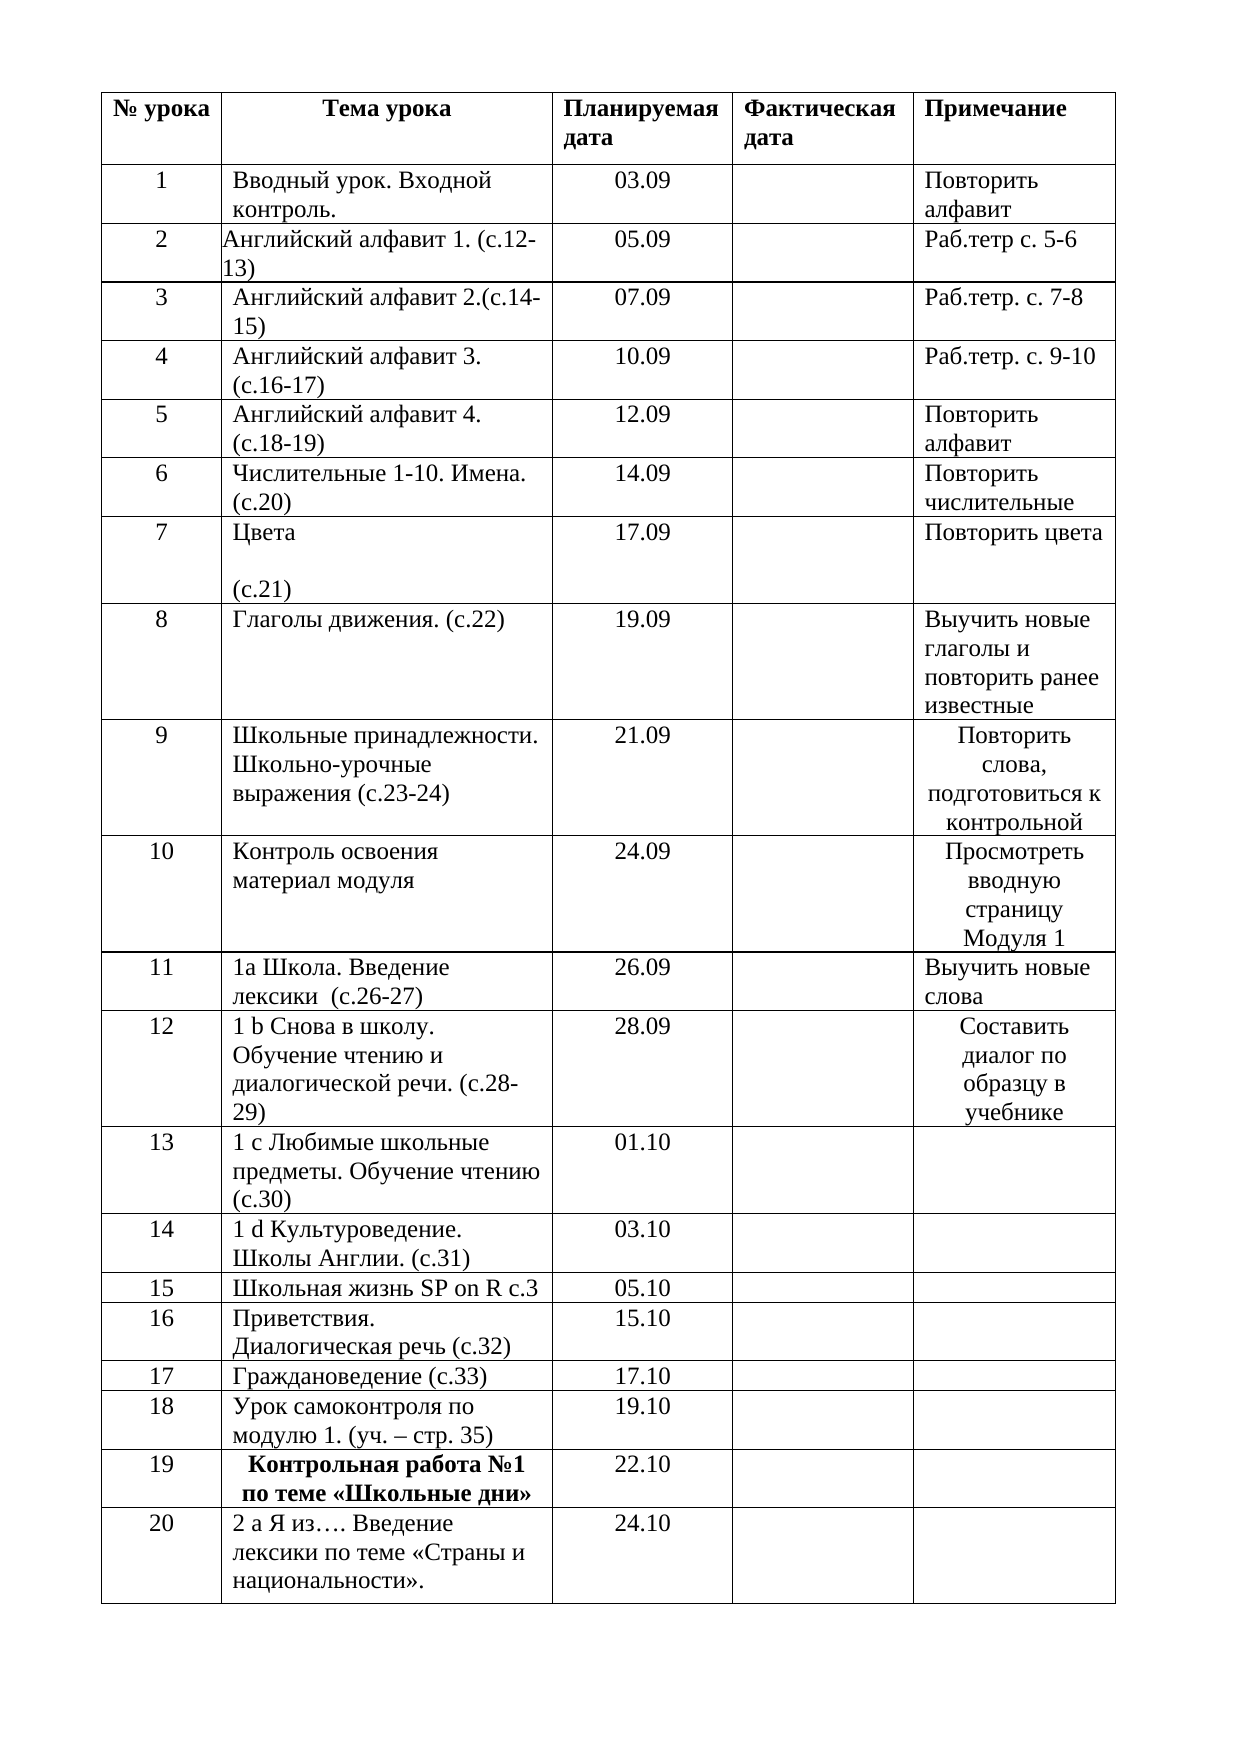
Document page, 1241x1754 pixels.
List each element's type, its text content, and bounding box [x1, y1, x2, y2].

table_cell 24.09 [553, 836, 732, 951]
table_cell Раб.тетр с. 5-6 [914, 224, 1115, 281]
table_cell Школьные принадлежности. Школьно-урочные выражения (с.23-24) [222, 720, 552, 835]
table_cell 3 [102, 283, 221, 340]
table_header Тема урока [222, 93, 552, 164]
table_cell Повторить числительные [914, 458, 1115, 516]
table_cell [733, 1450, 913, 1507]
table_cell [222, 1508, 552, 1603]
table_cell 05.10 [553, 1273, 732, 1302]
table_header Фактическая дата [733, 93, 913, 164]
table_cell 18 [102, 1391, 221, 1448]
table_cell Выучить новые глаголы и повторить ранее известные [914, 604, 1115, 719]
table_cell [733, 458, 913, 516]
table_cell Английский алфавит 3. (с.16-17) [222, 341, 552, 398]
table_cell [914, 1214, 1115, 1272]
table_header Примечание [914, 93, 1115, 164]
table_cell [733, 517, 913, 603]
table_cell Контрольная работа №1 по теме «Школьные дни» [222, 1450, 552, 1507]
table_header Планируемая дата [553, 93, 732, 164]
table_cell 28.09 [553, 1011, 732, 1126]
table_cell Вводный урок. Входной контроль. [222, 165, 552, 223]
table_cell [914, 1361, 1115, 1390]
table_cell Урок самоконтроля по модулю 1. (уч. – стр. 35) [222, 1391, 552, 1448]
table_cell Английский алфавит 4. (с.18-19) [222, 400, 552, 457]
table_cell [733, 165, 913, 223]
table_cell [733, 1214, 913, 1272]
table_cell 2 [102, 224, 221, 281]
table_cell Раб.тетр. с. 7-8 [914, 283, 1115, 340]
table_cell Контроль освоения материал модуля [222, 836, 552, 951]
table_cell 07.09 [553, 283, 732, 340]
table_cell 1 b Снова в школу. Обучение чтению и диалогической речи. (с.28-29) [222, 1011, 552, 1126]
table_cell [733, 1361, 913, 1390]
table_cell [733, 1273, 913, 1302]
table_cell 03.09 [553, 165, 732, 223]
table_cell 19.10 [553, 1391, 732, 1448]
table_cell 12 [102, 1011, 221, 1126]
table_cell [733, 341, 913, 398]
table_cell 17 [102, 1361, 221, 1390]
table_cell 14.09 [553, 458, 732, 516]
table_cell [733, 1011, 913, 1126]
table_cell Английский алфавит 2.(с.14-15) [222, 283, 552, 340]
table_cell 1a Школа. Введение лексики (с.26-27) [222, 953, 552, 1010]
table_cell 14 [102, 1214, 221, 1272]
table_cell [733, 224, 913, 281]
table_cell [733, 1508, 913, 1603]
table_cell [733, 720, 913, 835]
table_cell 17.10 [553, 1361, 732, 1390]
table_cell 10 [102, 836, 221, 951]
table_cell 03.10 [553, 1214, 732, 1272]
table_header № урока [102, 93, 221, 164]
table_cell 1 d Культуроведение. Школы Англии. (с.31) [222, 1214, 552, 1272]
table_cell Цвета (с.21) [222, 517, 552, 603]
table_cell 05.09 [553, 224, 732, 281]
table_cell [733, 836, 913, 951]
table_cell 20 [102, 1508, 221, 1603]
table_cell 15 [102, 1273, 221, 1302]
table_cell 1 [102, 165, 221, 223]
table_cell 4 [102, 341, 221, 398]
table_cell [733, 953, 913, 1010]
table_cell Просмотреть вводную страницу Модуля 1 [914, 836, 1115, 951]
table_cell Выучить новые слова [914, 953, 1115, 1010]
table_cell [733, 400, 913, 457]
table_cell 22.10 [553, 1450, 732, 1507]
table_cell 16 [102, 1303, 221, 1360]
table_cell 1 с Любимые школьные предметы. Обучение чтению (с.30) [222, 1127, 552, 1213]
table_cell 6 [102, 458, 221, 516]
table_cell [914, 1450, 1115, 1507]
table_cell 19 [102, 1450, 221, 1507]
table_cell [914, 1273, 1115, 1302]
table_cell Раб.тетр. с. 9-10 [914, 341, 1115, 398]
table_cell 17.09 [553, 517, 732, 603]
table_cell Повторить алфавит [914, 400, 1115, 457]
table_cell Школьная жизнь SP on R с.3 [222, 1273, 552, 1302]
table_cell Граждановедение (с.33) [222, 1361, 552, 1390]
table_cell 21.09 [553, 720, 732, 835]
table_cell [733, 1391, 913, 1448]
table_cell [914, 1391, 1115, 1448]
table_cell 11 [102, 953, 221, 1010]
table_cell [733, 1303, 913, 1360]
table_cell Английский алфавит 1. (с.12-13) [222, 224, 552, 281]
table_cell Глаголы движения. (с.22) [222, 604, 552, 719]
table_cell 7 [102, 517, 221, 603]
table_cell [914, 1303, 1115, 1360]
table_cell 01.10 [553, 1127, 732, 1213]
table_cell 13 [102, 1127, 221, 1213]
table_cell 8 [102, 604, 221, 719]
table_cell Повторить алфавит [914, 165, 1115, 223]
table_cell [733, 283, 913, 340]
table_cell [733, 1127, 913, 1213]
table_cell 9 [102, 720, 221, 835]
table_cell Числительные 1-10. Имена. (с.20) [222, 458, 552, 516]
table_cell [914, 1508, 1115, 1603]
table_cell 19.09 [553, 604, 732, 719]
table_cell 26.09 [553, 953, 732, 1010]
table_cell [733, 604, 913, 719]
table_cell Повторить слова, подготовиться к контрольной [914, 720, 1115, 835]
table_cell [914, 1127, 1115, 1213]
table_cell Составить диалог по образцу в учебнике [914, 1011, 1115, 1126]
table_cell 10.09 [553, 341, 732, 398]
table_cell 24.10 [553, 1508, 732, 1603]
table_cell 12.09 [553, 400, 732, 457]
table_cell Приветствия. Диалогическая речь (с.32) [222, 1303, 552, 1360]
table_cell 5 [102, 400, 221, 457]
table_cell 15.10 [553, 1303, 732, 1360]
table_cell Повторить цвета [914, 517, 1115, 603]
